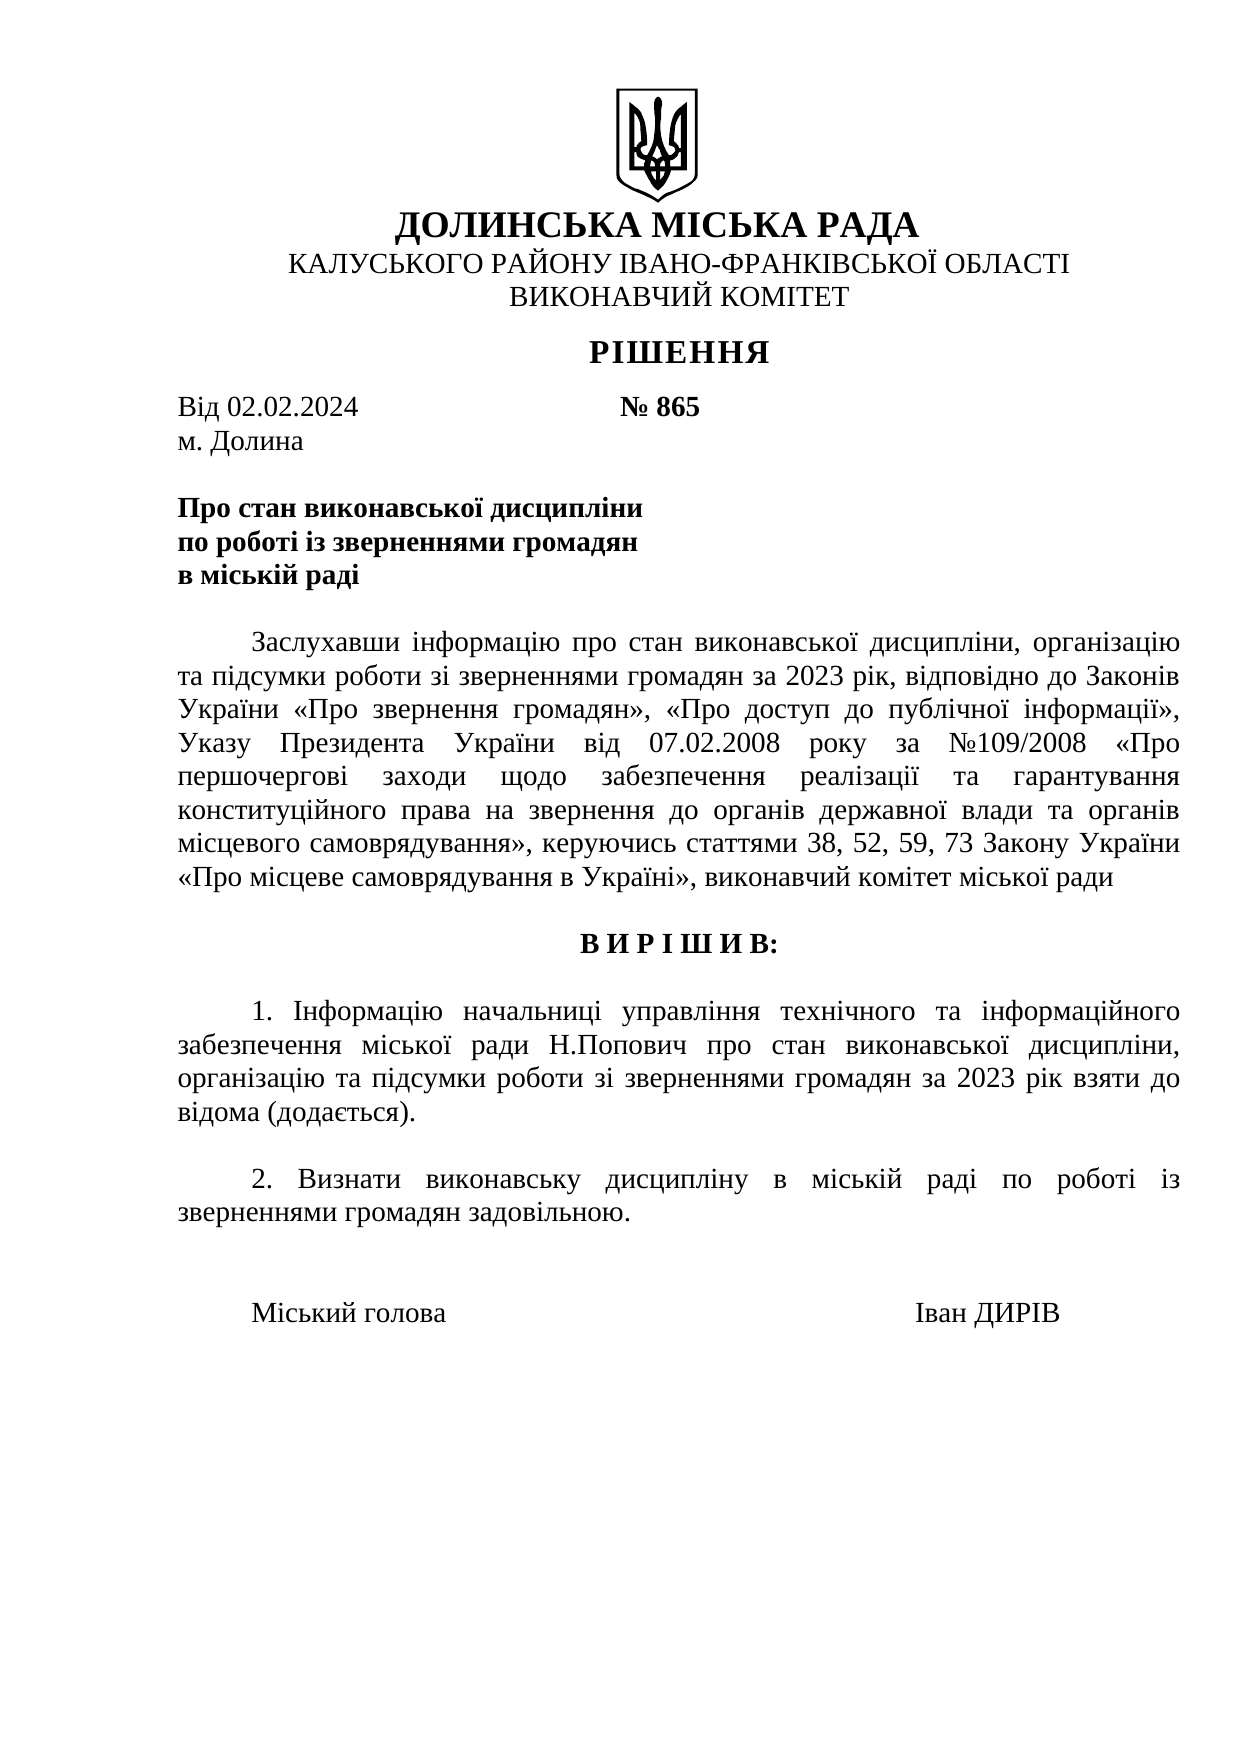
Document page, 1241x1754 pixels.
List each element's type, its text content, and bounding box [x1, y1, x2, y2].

subtitle Міський голова Іван ДИРІВ [177, 1295, 1177, 1329]
text Калуського району Івано-Франківської області [177, 246, 1181, 279]
text м. Долина [177, 423, 1181, 457]
text РІШЕННЯ [177, 332, 1181, 370]
text по роботі із зверненнями громадян [177, 524, 1181, 557]
text Заслухавши інформацію про стан виконавської дисципліни, організацію та підсумки роботи зі зверненнями громадян за 2023 рік, відповідно до Законів України «Про звернення громадян», «Про доступ до публічної інформації», Указу Президента України від 07.02.2008 року за №109/2008 «Про першочергові заходи щодо забезпечення реалізації та гарантування конституційного права на звернення до органів державної влади та органів місцевого самоврядування», керуючись статтями 38, 52, 59, 73 Закону України «Про місцеве самоврядування в Україні», виконавчий комітет міської ради [177, 624, 1181, 893]
text В И Р І Ш И В: [177, 926, 1181, 960]
text в міській раді [177, 557, 1181, 591]
text Долинська міська рада [177, 203, 1137, 246]
text 1. Інформацію начальниці управління технічного та інформаційного забезпечення міської ради Н.Попович про стан виконавської дисципліни, організацію та підсумки роботи зі зверненнями громадян за 2023 рік взяти до відома (додається). [177, 993, 1181, 1127]
text ВИКОНАВЧИЙ КОМІТЕТ [177, 279, 1181, 313]
text Від 02.02.2024 № 865 [177, 389, 1181, 423]
text Про стан виконавської дисципліни [177, 490, 1181, 524]
text 2. Визнати виконавську дисципліну в міській раді по роботі із зверненнями громадян задовільною. [177, 1161, 1181, 1228]
